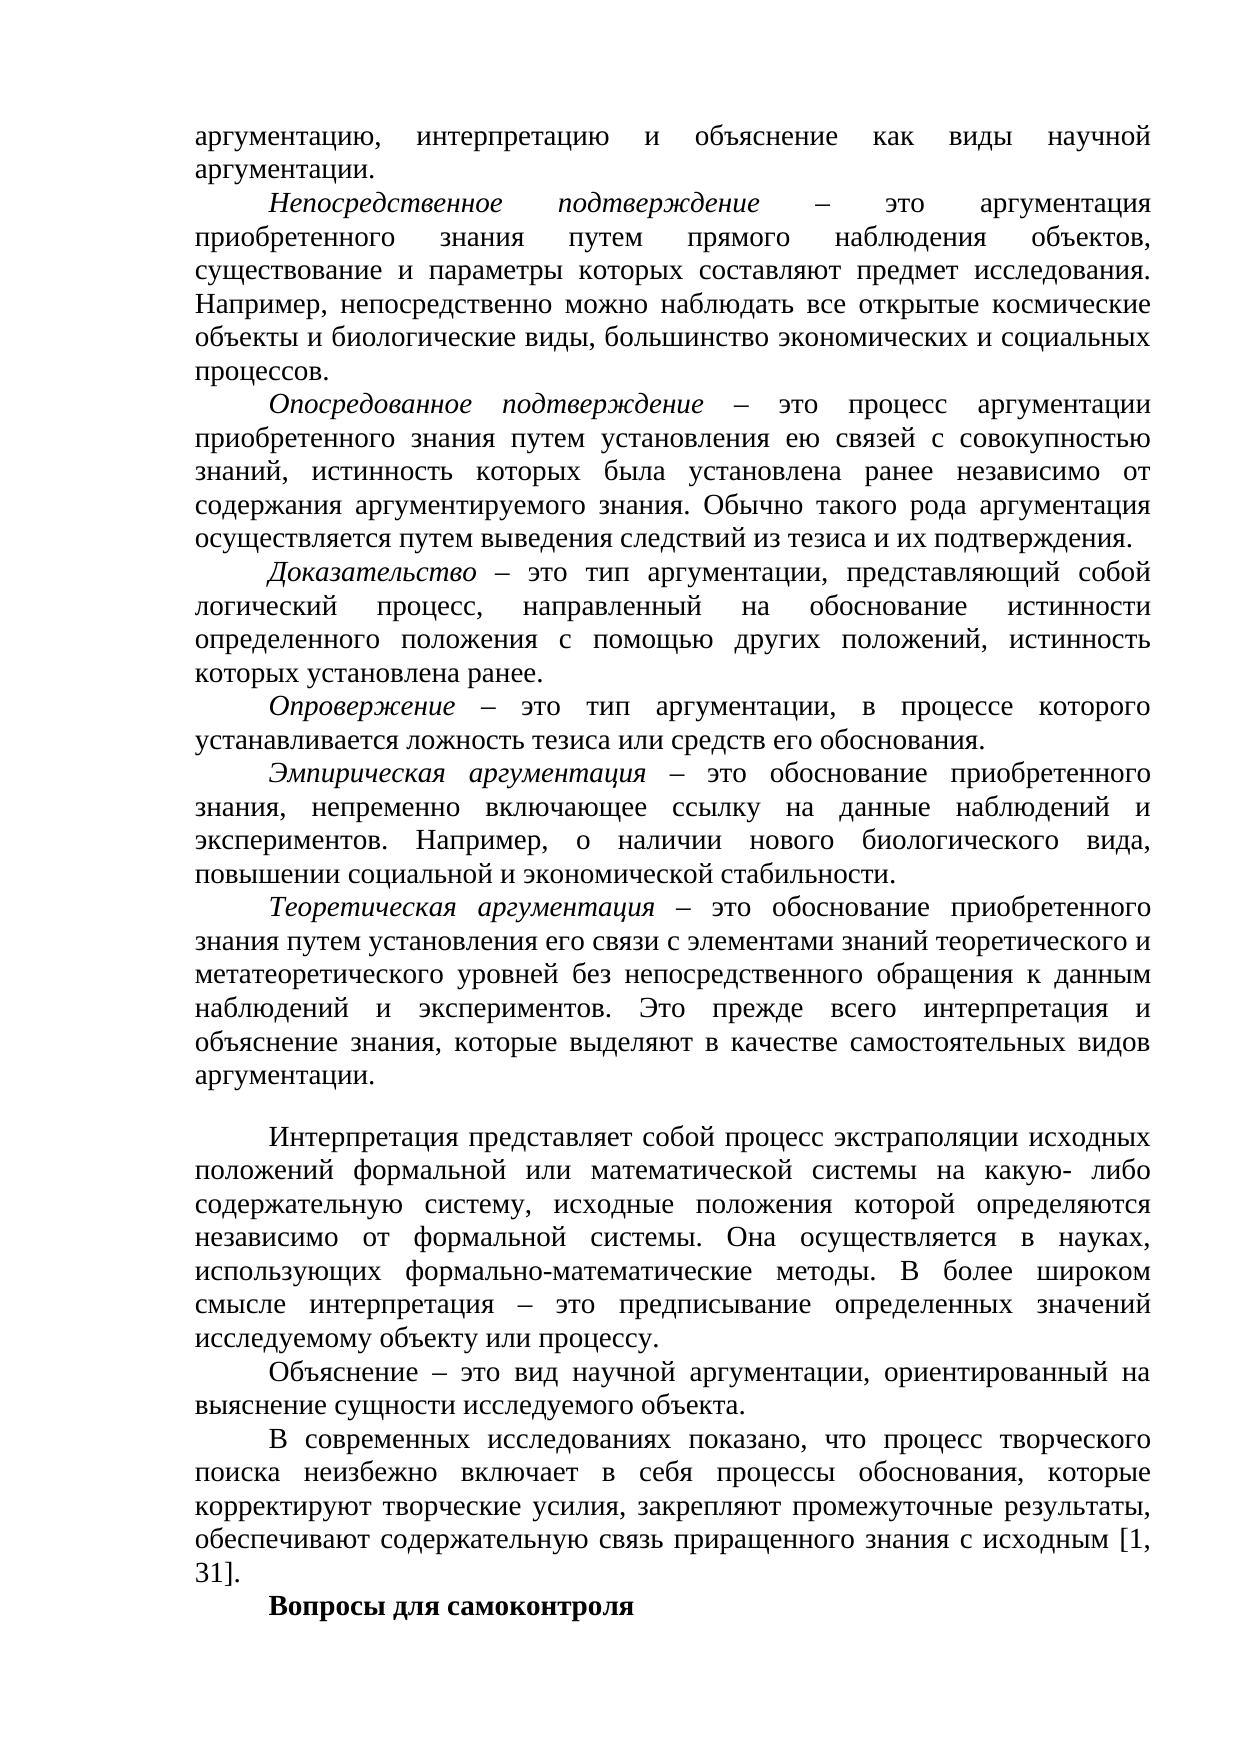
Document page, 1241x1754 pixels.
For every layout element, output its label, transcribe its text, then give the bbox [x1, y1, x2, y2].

text Опровержение – это тип аргументации, в процессе которого устанавливается ложность тезиса или средств его обоснования. [194, 688, 1152, 755]
text Опосредованное подтверждение – это процесс аргументации приобретенного знания путем установления ею связей с совокупностью знаний, истинность которых была установлена ранее независимо от содержания аргументируемого знания. Обычно такого рода аргументация осуществляется путем выведения следствий из тезиса и их подтверждения. [194, 386, 1152, 554]
text Доказательство – это тип аргументации, представляющий собой логический процесс, направленный на обоснование истинности определенного положения с помощью других положений, истинность которых установлена ранее. [194, 554, 1152, 688]
text Эмпирическая аргументация – это обоснование приобретенного знания, непременно включающее ссылку на данные наблюдений и экспериментов. Например, о наличии нового биологического вида, повышении социальной и экономической стабильности. [194, 755, 1152, 889]
text Теоретическая аргументация – это обоснование приобретенного знания путем установления его связи с элементами знаний теоретического и метатеоретического уровней без непосредственного обращения к данным наблюдений и экспериментов. Это прежде всего интерпретация и объяснение знания, которые выделяют в качестве самостоятельных видов аргументации. [194, 889, 1152, 1091]
text Вопросы для самоконтроля [194, 1588, 1152, 1622]
text Непосредственное подтверждение – это аргументация приобретенного знания путем прямого наблюдения объектов, существование и параметры которых составляют предмет исследования. Например, непосредственно можно наблюдать все открытые космические объекты и биологические виды, большинство экономических и социальных процессов. [194, 185, 1152, 386]
text Объяснение – это вид научной аргументации, ориентированный на выяснение сущности исследуемого объекта. [194, 1354, 1152, 1421]
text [194, 118, 1152, 185]
text Интерпретация представляет собой процесс экстраполяции исходных положений формальной или математической системы на какую- либо содержательную систему, исходные положения которой определяются независимо от формальной системы. Она осуществляется в науках, использующих формально-математические методы. В более широком смысле интерпретация – это предписывание определенных значений исследуемому объекту или процессу. [194, 1119, 1152, 1354]
text В современных исследованиях показано, что процесс творческого поиска неизбежно включает в себя процессы обоснования, которые корректируют творческие усилия, закрепляют промежуточные результаты, обеспечивают содержательную связь приращенного знания с исходным [1, 31]. [194, 1421, 1152, 1588]
